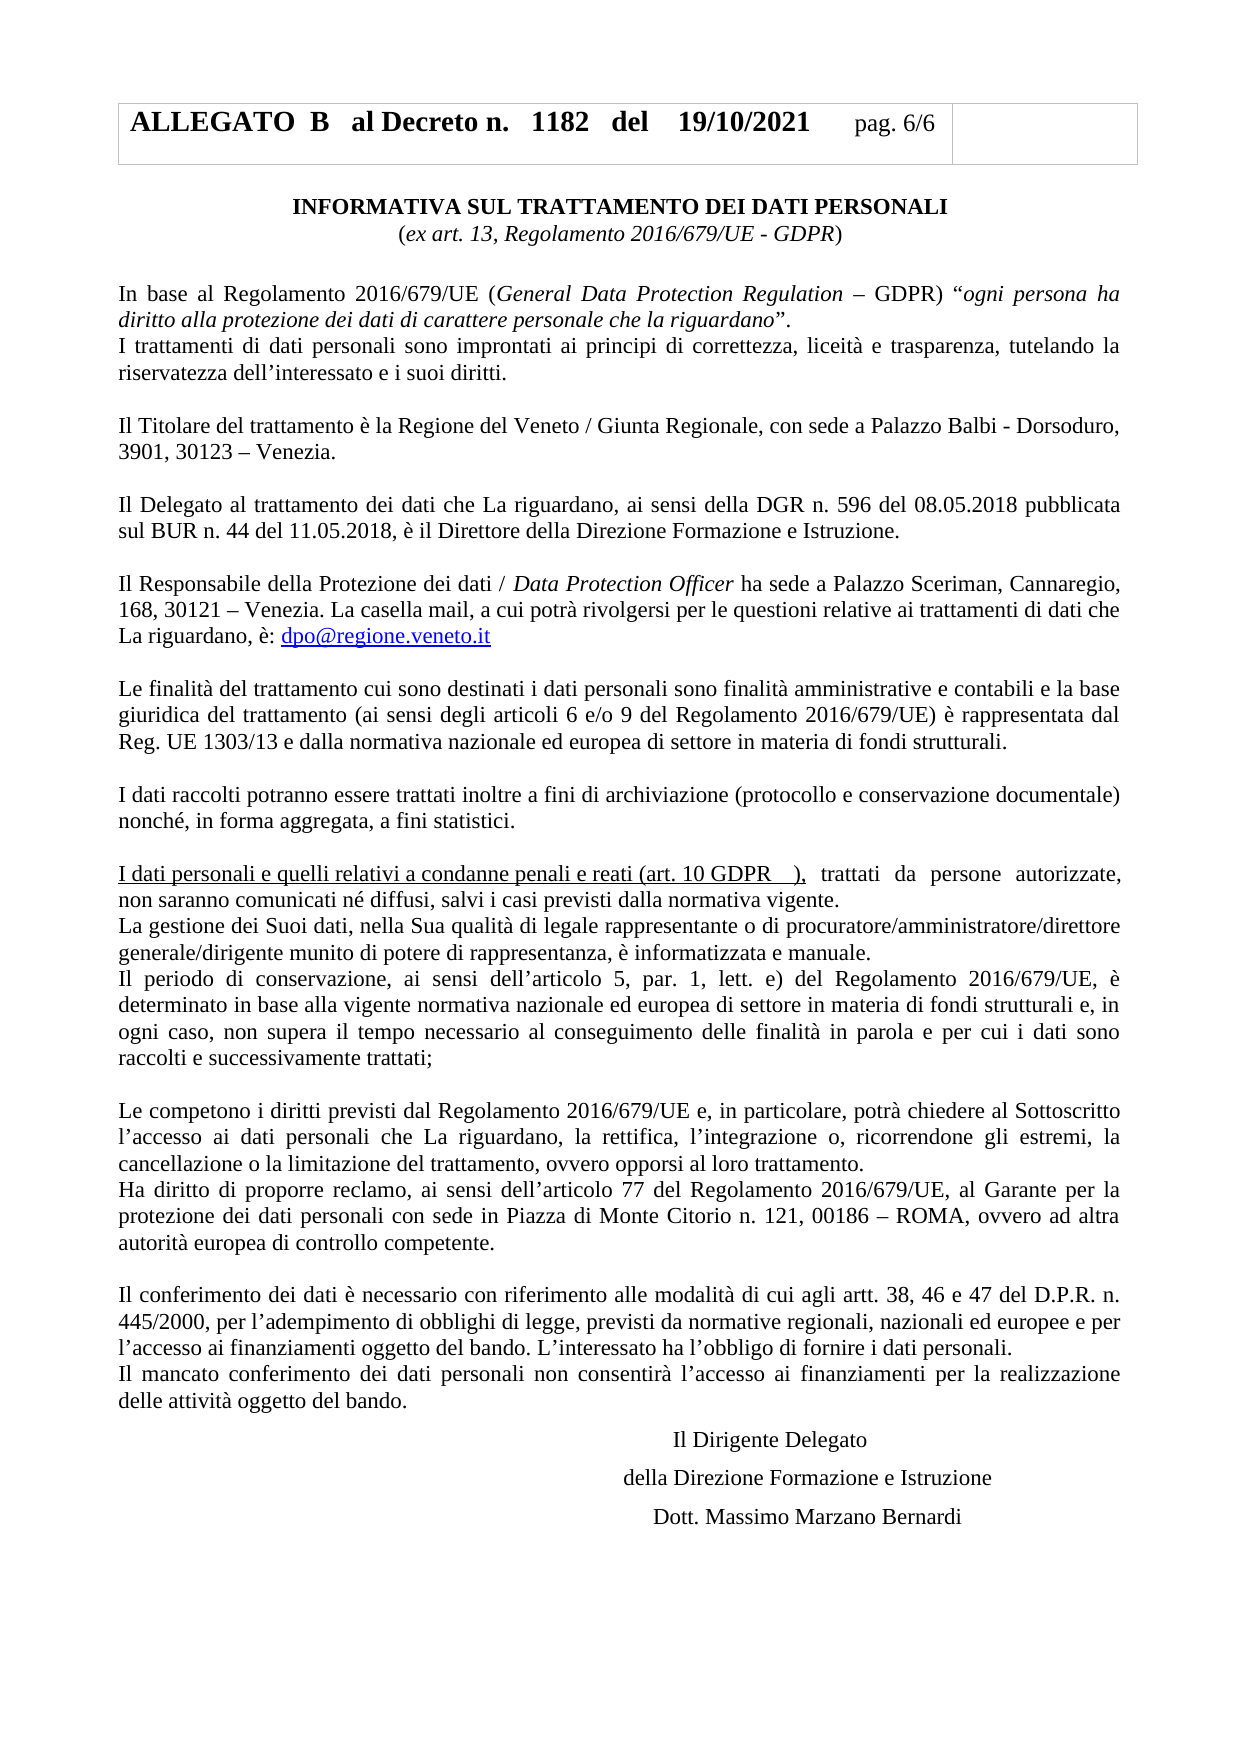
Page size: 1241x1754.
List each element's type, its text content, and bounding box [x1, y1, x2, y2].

text Ha diritto di proporre reclamo, ai sensi dell’articolo 77 del Regolamento 2016/679/UE, al Garante per la protezione dei dati personali con sede in Piazza di Monte Citorio n. 121, 00186 – ROMA, ovvero ad altra autorità europea di controllo competente. [118, 1176, 1122, 1255]
text Le competono i diritti previsti dal Regolamento 2016/679/UE e, in particolare, potrà chiedere al Sottoscritto l’accesso ai dati personali che La riguardano, la rettifica, l’integrazione o, ricorrendone gli estremi, la cancellazione o la limitazione del trattamento, ovvero opporsi al loro trattamento. [118, 1097, 1122, 1176]
text In base al Regolamento 2016/679/UE (General Data Protection Regulation – GDPR) “ogni persona ha diritto alla protezione dei dati di carattere personale che la riguardano”. [118, 280, 1122, 333]
text I trattamenti di dati personali sono improntati ai principi di correttezza, liceità e trasparenza, tutelando la riservatezza dell’interessato e i suoi diritti. [118, 333, 1122, 385]
text Il conferimento dei dati è necessario con riferimento alle modalità di cui agli artt. 38, 46 e 47 del D.P.R. n. 445/2000, per l’adempimento di obblighi di legge, previsti da normative regionali, nazionali ed europee e per l’accesso ai finanziamenti oggetto del bando. L’interessato ha l’obbligo di fornire i dati personali. [118, 1281, 1122, 1360]
text Il Responsabile della Protezione dei dati / Data Protection Officer ha sede a Palazzo Sceriman, Cannaregio, 168, 30121 – Venezia. La casella mail, a cui potrà rivolgersi per le questioni relative ai trattamenti di dati che La riguardano, è: dpo@regione.veneto.it [118, 570, 1122, 649]
text Dott. Massimo Marzano Bernardi [118, 1503, 1122, 1530]
text della Direzione Formazione e Istruzione [118, 1464, 1122, 1491]
text Le finalità del trattamento cui sono destinati i dati personali sono finalità amministrative e contabili e la base giuridica del trattamento (ai sensi degli articoli 6 e/o 9 del Regolamento 2016/679/UE) è rappresentata dal Reg. UE 1303/13 e dalla normativa nazionale ed europea di settore in materia di fondi strutturali. [118, 675, 1122, 754]
text I dati personali e quelli relativi a condanne penali e reati (art. 10 GDPR ), trattati da persone autorizzate, non saranno comunicati né diffusi, salvi i casi previsti dalla normativa vigente. [118, 860, 1122, 912]
text Il Delegato al trattamento dei dati che La riguardano, ai sensi della DGR n. 596 del 08.05.2018 pubblicata sul BUR n. 44 del 11.05.2018, è il Direttore della Direzione Formazione e Istruzione. [118, 491, 1122, 543]
text I dati raccolti potranno essere trattati inoltre a fini di archiviazione (protocollo e conservazione documentale) nonché, in forma aggregata, a fini statistici. [118, 781, 1122, 833]
text La gestione dei Suoi dati, nella Sua qualità di legale rappresentante o di procuratore/amministratore/direttore generale/dirigente munito di potere di rappresentanza, è informatizzata e manuale. [118, 912, 1122, 965]
text Il periodo di conservazione, ai sensi dell’articolo 5, par. 1, lett. e) del Regolamento 2016/679/UE, è determinato in base alla vigente normativa nazionale ed europea di settore in materia di fondi strutturali e, in ogni caso, non supera il tempo necessario al conseguimento delle finalità in parola e per cui i dati sono raccolti e successivamente trattati; [118, 965, 1122, 1071]
text Il mancato conferimento dei dati personali non consentirà l’accesso ai finanziamenti per la realizzazione delle attività oggetto del bando. [118, 1360, 1122, 1413]
text Il Titolare del trattamento è la Regione del Veneto / Giunta Regionale, con sede a Palazzo Balbi - Dorsoduro, 3901, 30123 – Venezia. [118, 412, 1122, 464]
text INFORMATIVA SUL TRATTAMENTO DEI DATI PERSONALI [118, 193, 1122, 219]
text (ex art. 13, Regolamento 2016/679/UE - GDPR) [118, 219, 1122, 246]
text Il Dirigente Delegato [118, 1426, 1122, 1452]
